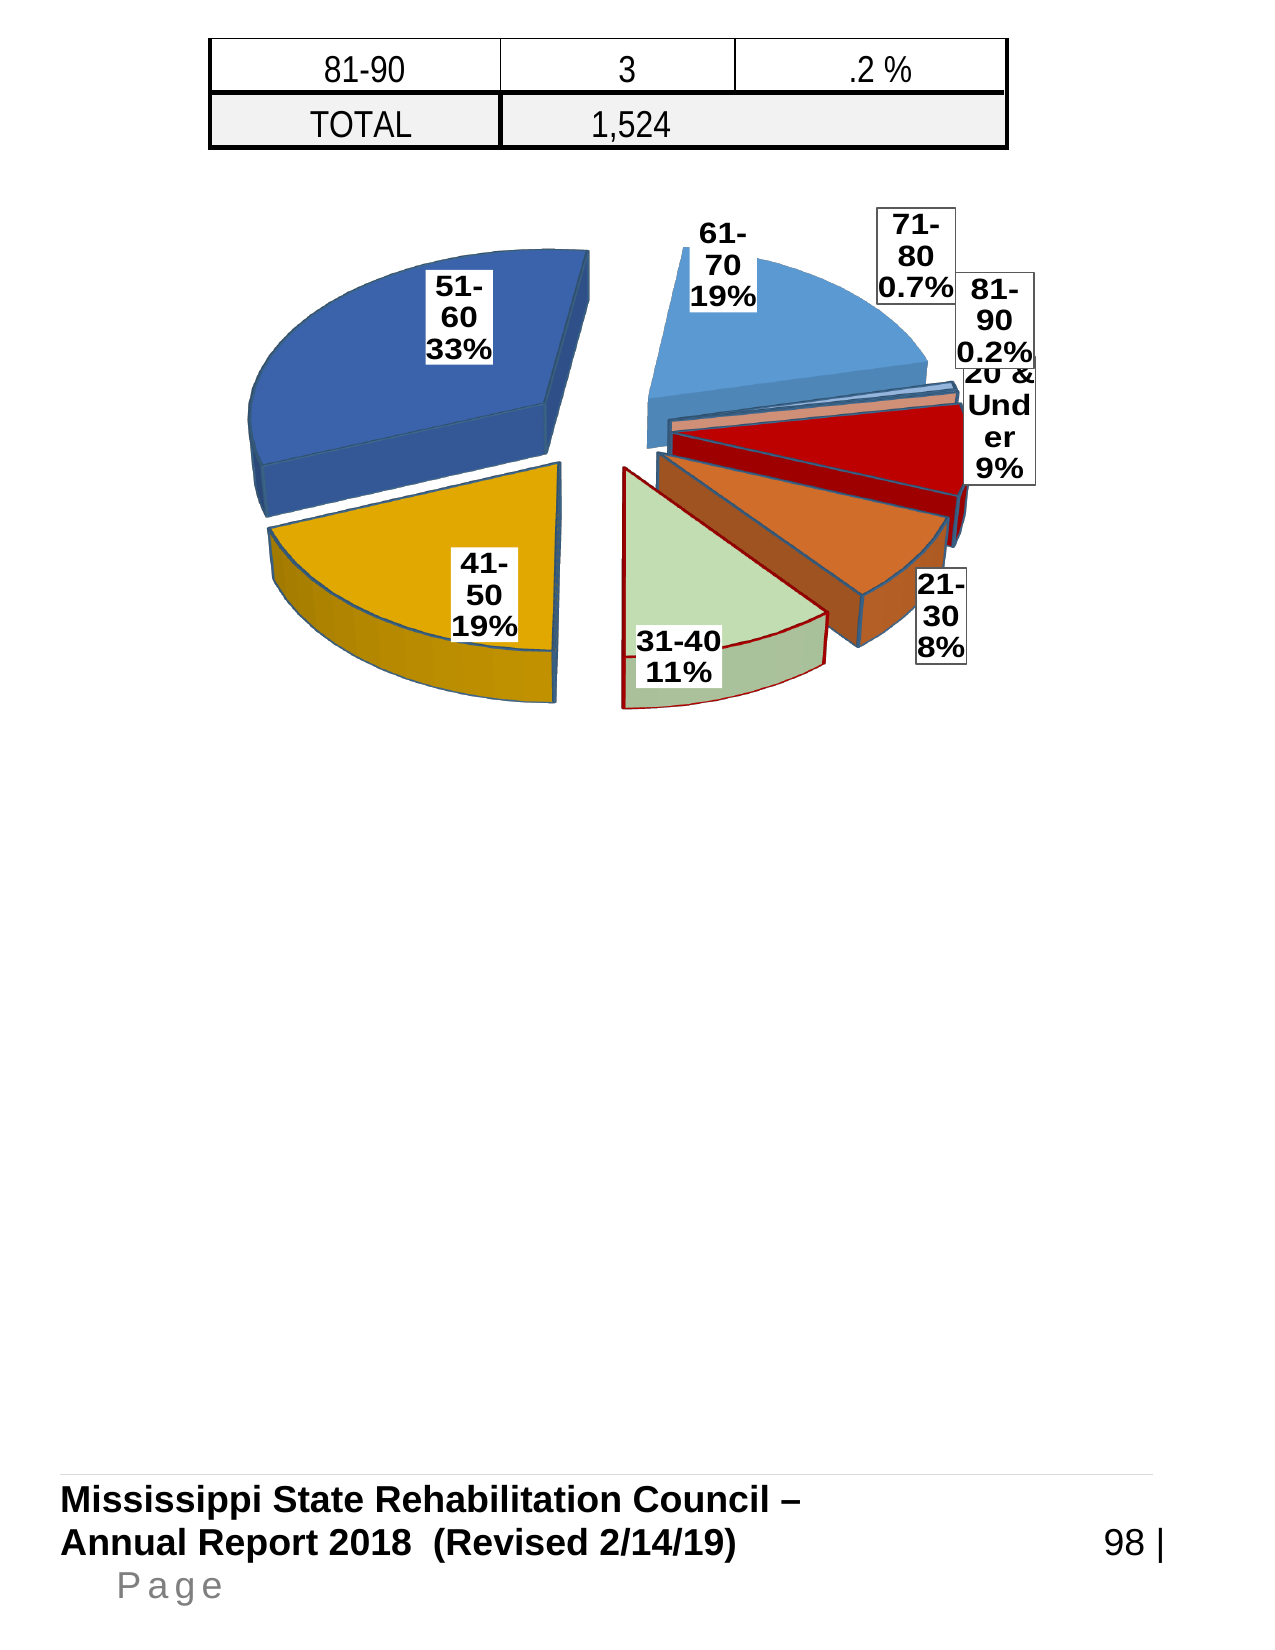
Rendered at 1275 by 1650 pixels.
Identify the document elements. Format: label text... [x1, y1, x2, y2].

table_cell .2 % [736, 39, 1005, 90]
table_cell TOTAL [212, 95, 498, 145]
table_cell 1,524 [503, 90, 1005, 145]
table_cell 3 [501, 39, 734, 90]
table_cell 81-90 [212, 39, 500, 90]
